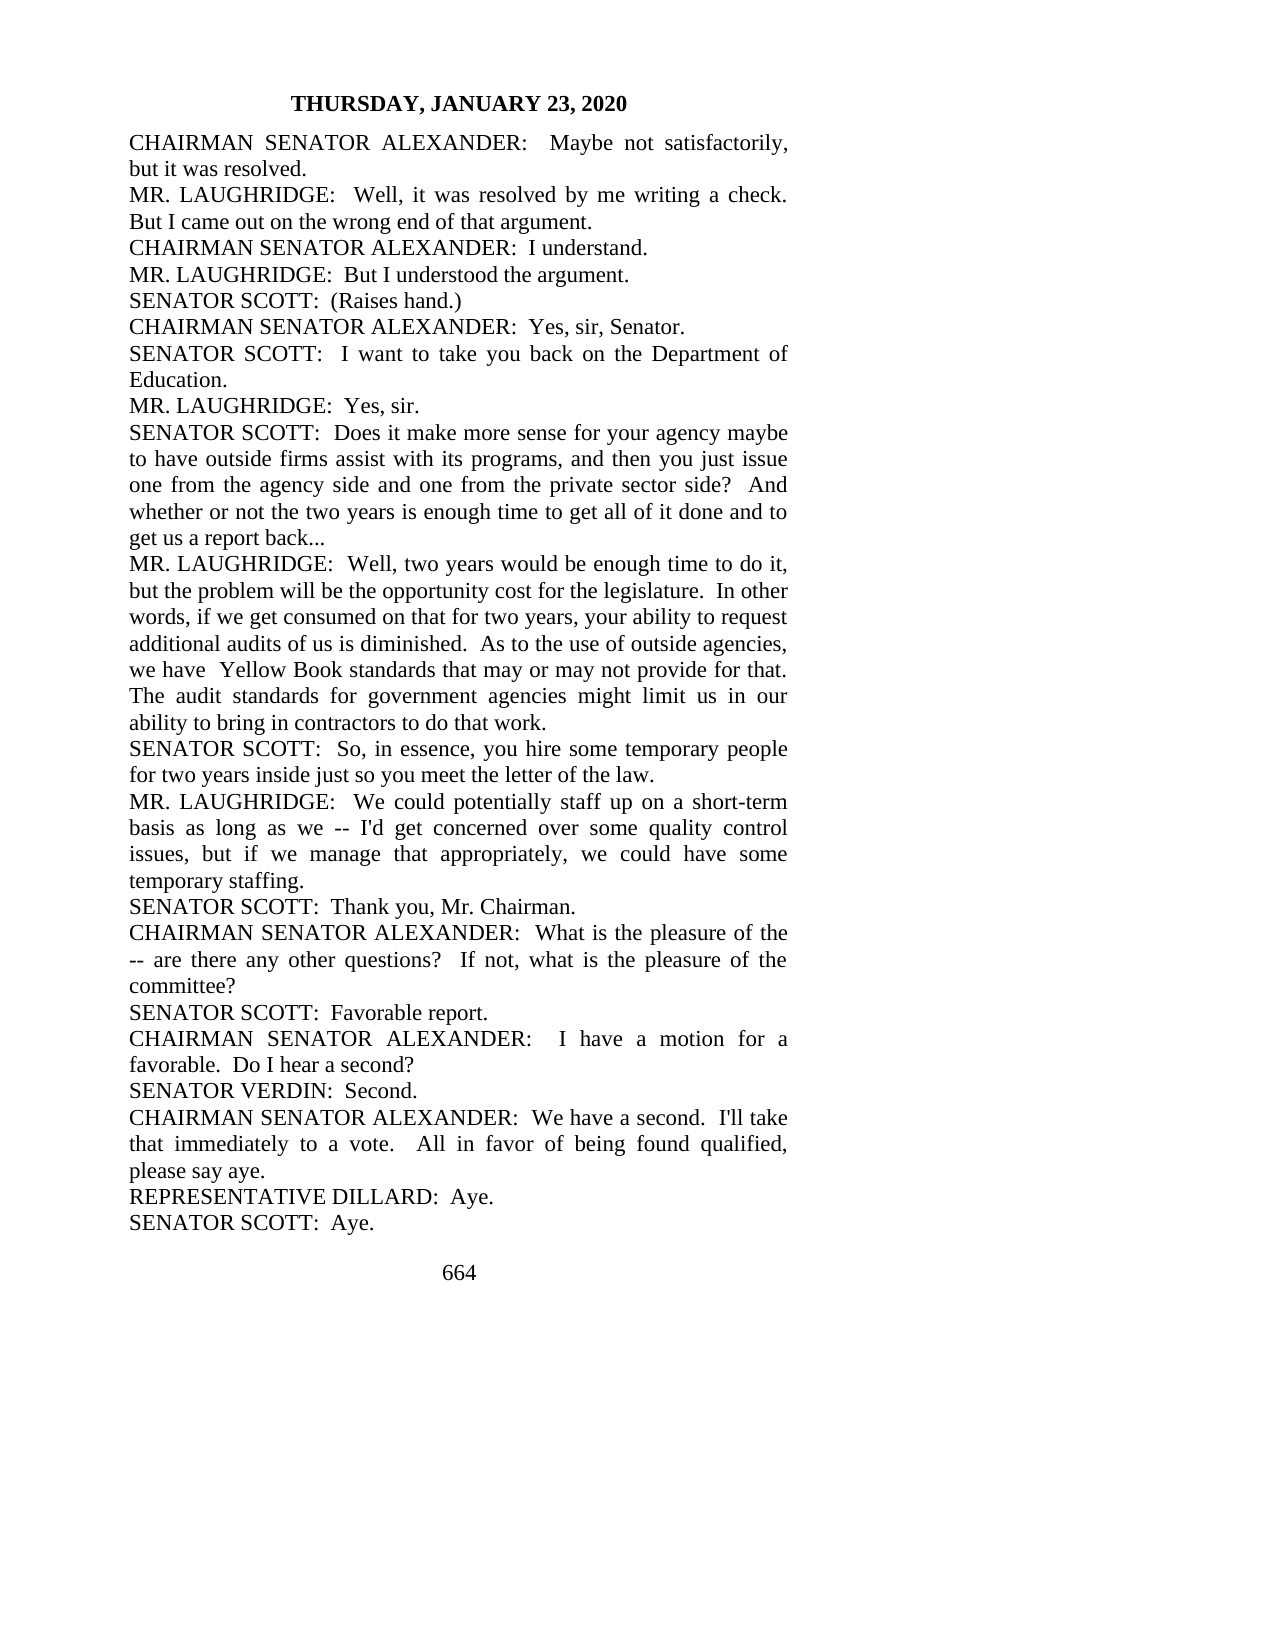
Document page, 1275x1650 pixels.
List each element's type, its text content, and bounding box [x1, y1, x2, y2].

text CHAIRMAN SENATOR ALEXANDER: I have a motion for a favorable. Do I hear a second? [129, 1025, 789, 1078]
text SENATOR SCOTT: Favorable report. [129, 998, 789, 1025]
text SENATOR SCOTT: Aye. [129, 1209, 789, 1236]
text SENATOR SCOTT: So, in essence, you hire some temporary people for two years inside just so you meet the letter of the law. [129, 735, 789, 788]
text REPRESENTATIVE DILLARD: Aye. [129, 1183, 789, 1209]
text SENATOR SCOTT: (Raises hand.) [129, 287, 789, 313]
text SENATOR SCOTT: Thank you, Mr. Chairman. [129, 893, 789, 919]
text SENATOR SCOTT: I want to take you back on the Department of Education. [129, 340, 789, 392]
text CHAIRMAN SENATOR ALEXANDER: I understand. [129, 234, 789, 261]
text MR. LAUGHRIDGE: Yes, sir. [129, 392, 789, 419]
text MR. LAUGHRIDGE: Well, it was resolved by me writing a check. But I came out on the wrong end of that argument. [129, 182, 789, 234]
text CHAIRMAN SENATOR ALEXANDER: Yes, sir, Senator. [129, 313, 789, 340]
text SENATOR SCOTT: Does it make more sense for your agency maybe to have outside firms assist with its programs, and then you just issue one from the agency side and one from the private sector side? And whether or not the two years is enough time to get all of it done and to get us a report back... [129, 419, 789, 551]
text CHAIRMAN SENATOR ALEXANDER: What is the pleasure of the -- are there any other questions? If not, what is the pleasure of the committee? [129, 919, 789, 998]
text CHAIRMAN SENATOR ALEXANDER: We have a second. I'll take that immediately to a vote. All in favor of being found qualified, please say aye. [129, 1104, 789, 1183]
text MR. LAUGHRIDGE: We could potentially staff up on a short-term basis as long as we -- I'd get concerned over some quality control issues, but if we manage that appropriately, we could have some temporary staffing. [129, 788, 789, 893]
text SENATOR VERDIN: Second. [129, 1078, 789, 1104]
text MR. LAUGHRIDGE: But I understood the argument. [129, 261, 789, 287]
text CHAIRMAN SENATOR ALEXANDER: Maybe not satisfactorily, but it was resolved. [129, 129, 789, 182]
text MR. LAUGHRIDGE: Well, two years would be enough time to do it, but the problem will be the opportunity cost for the legislature. In other words, if we get consumed on that for two years, your ability to request additional audits of us is diminished. As to the use of outside agencies, we have Yellow Book standards that may or may not provide for that. The audit standards for government agencies might limit us in our ability to bring in contractors to do that work. [129, 551, 789, 735]
